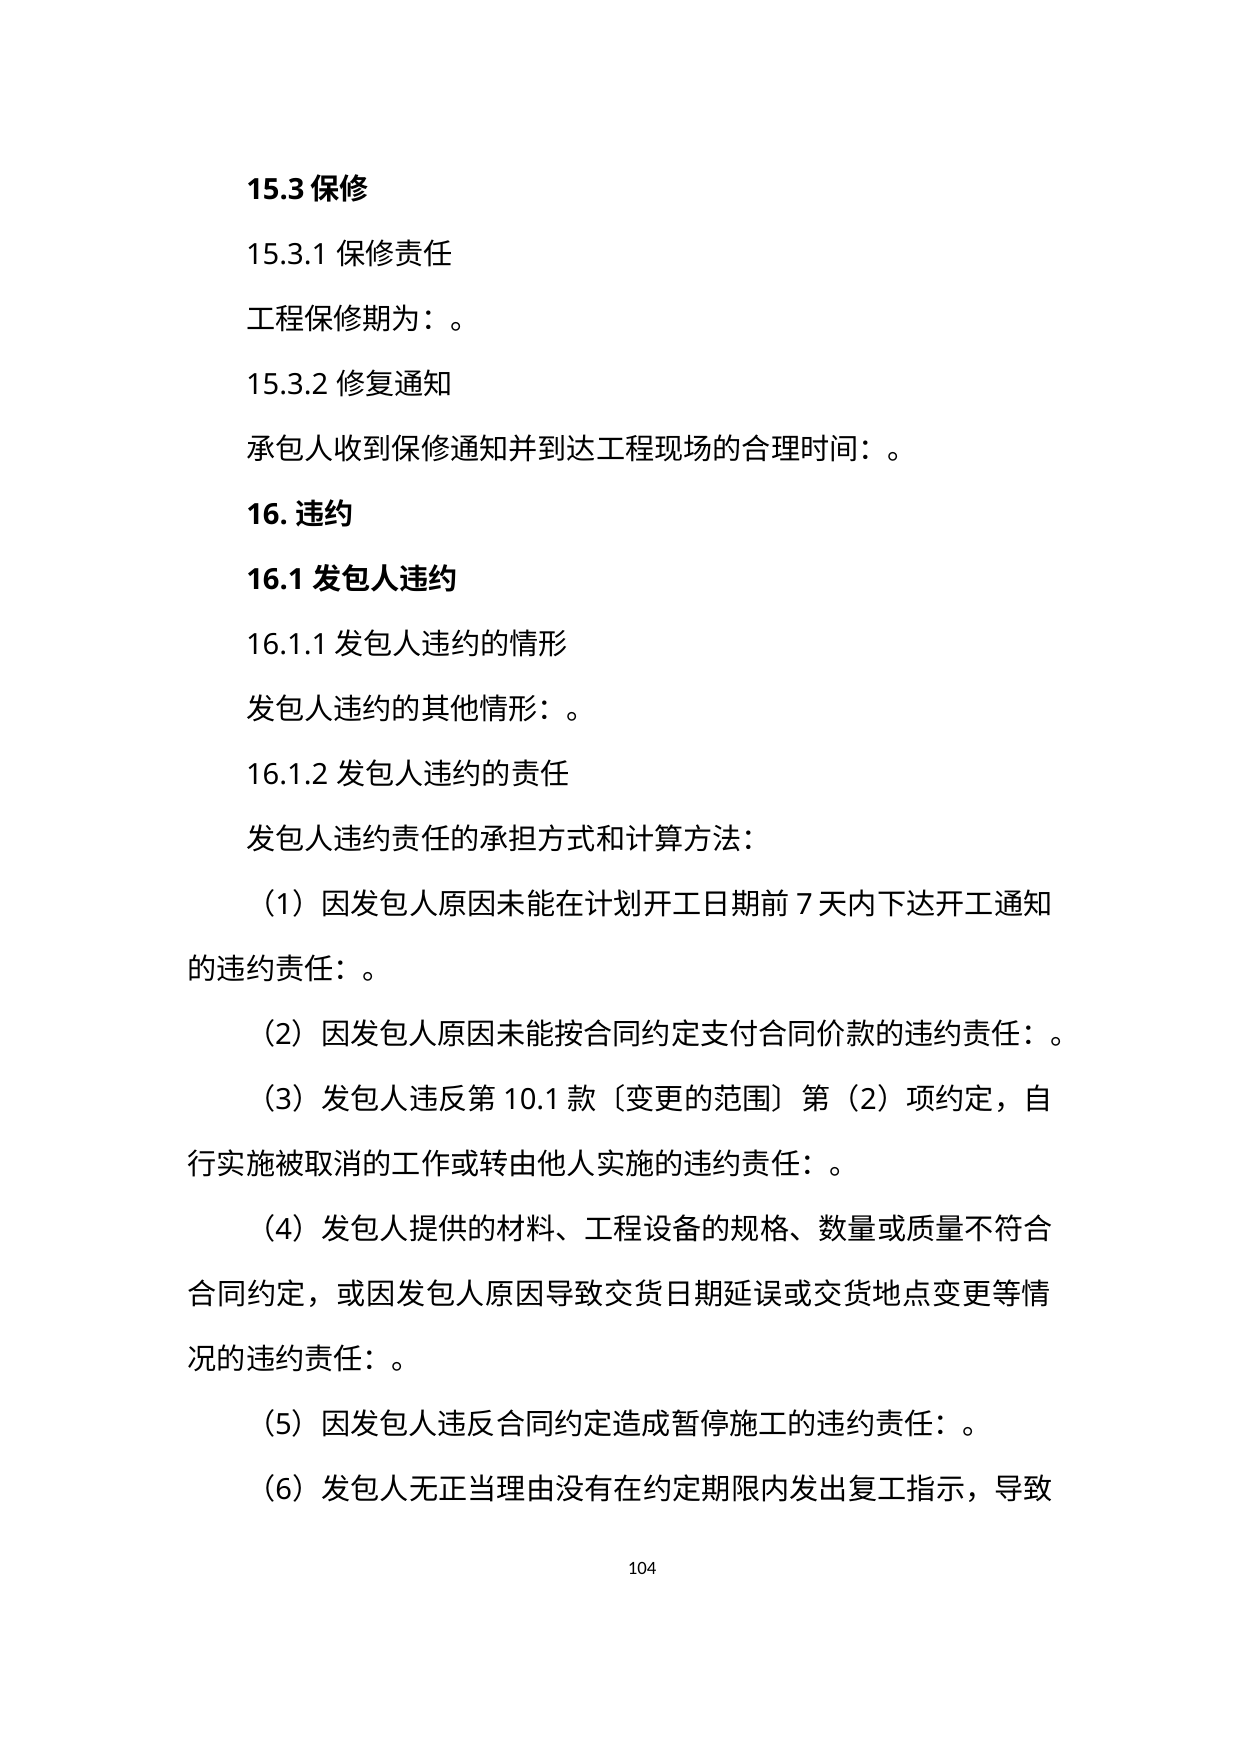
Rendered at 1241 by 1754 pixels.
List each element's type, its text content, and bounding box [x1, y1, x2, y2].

text 16.1 发包人违约 [187, 544, 1053, 609]
text （2）因发包人原因未能按合同约定支付合同价款的违约责任：。 [187, 999, 1053, 1064]
text 16.1.1发包人违约的情形 [187, 609, 1053, 674]
text （1）因发包人原因未能在计划开工日期前7天内下达开工通知的违约责任：。 [187, 869, 1053, 999]
text 工程保修期为：。 [187, 284, 1053, 349]
text 15.3保修 [187, 154, 1053, 219]
text 16.1.2 发包人违约的责任 [187, 739, 1053, 804]
text （3）发包人违反第10.1款〔变更的范围〕第（2）项约定，自行实施被取消的工作或转由他人实施的违约责任：。 [187, 1064, 1053, 1194]
text （4）发包人提供的材料、工程设备的规格、数量或质量不符合合同约定，或因发包人原因导致交货日期延误或交货地点变更等情况的违约责任：。 [187, 1194, 1053, 1389]
text 承包人收到保修通知并到达工程现场的合理时间：。 [187, 414, 1053, 479]
text 发包人违约责任的承担方式和计算方法： [187, 804, 1053, 869]
text 16. 违约 [187, 479, 1053, 544]
text 15.3.1 保修责任 [187, 219, 1053, 284]
text （5）因发包人违反合同约定造成暂停施工的违约责任：。 [187, 1389, 1053, 1454]
text 发包人违约的其他情形：。 [187, 674, 1053, 739]
text 15.3.2 修复通知 [187, 349, 1053, 414]
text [187, 1454, 1053, 1519]
